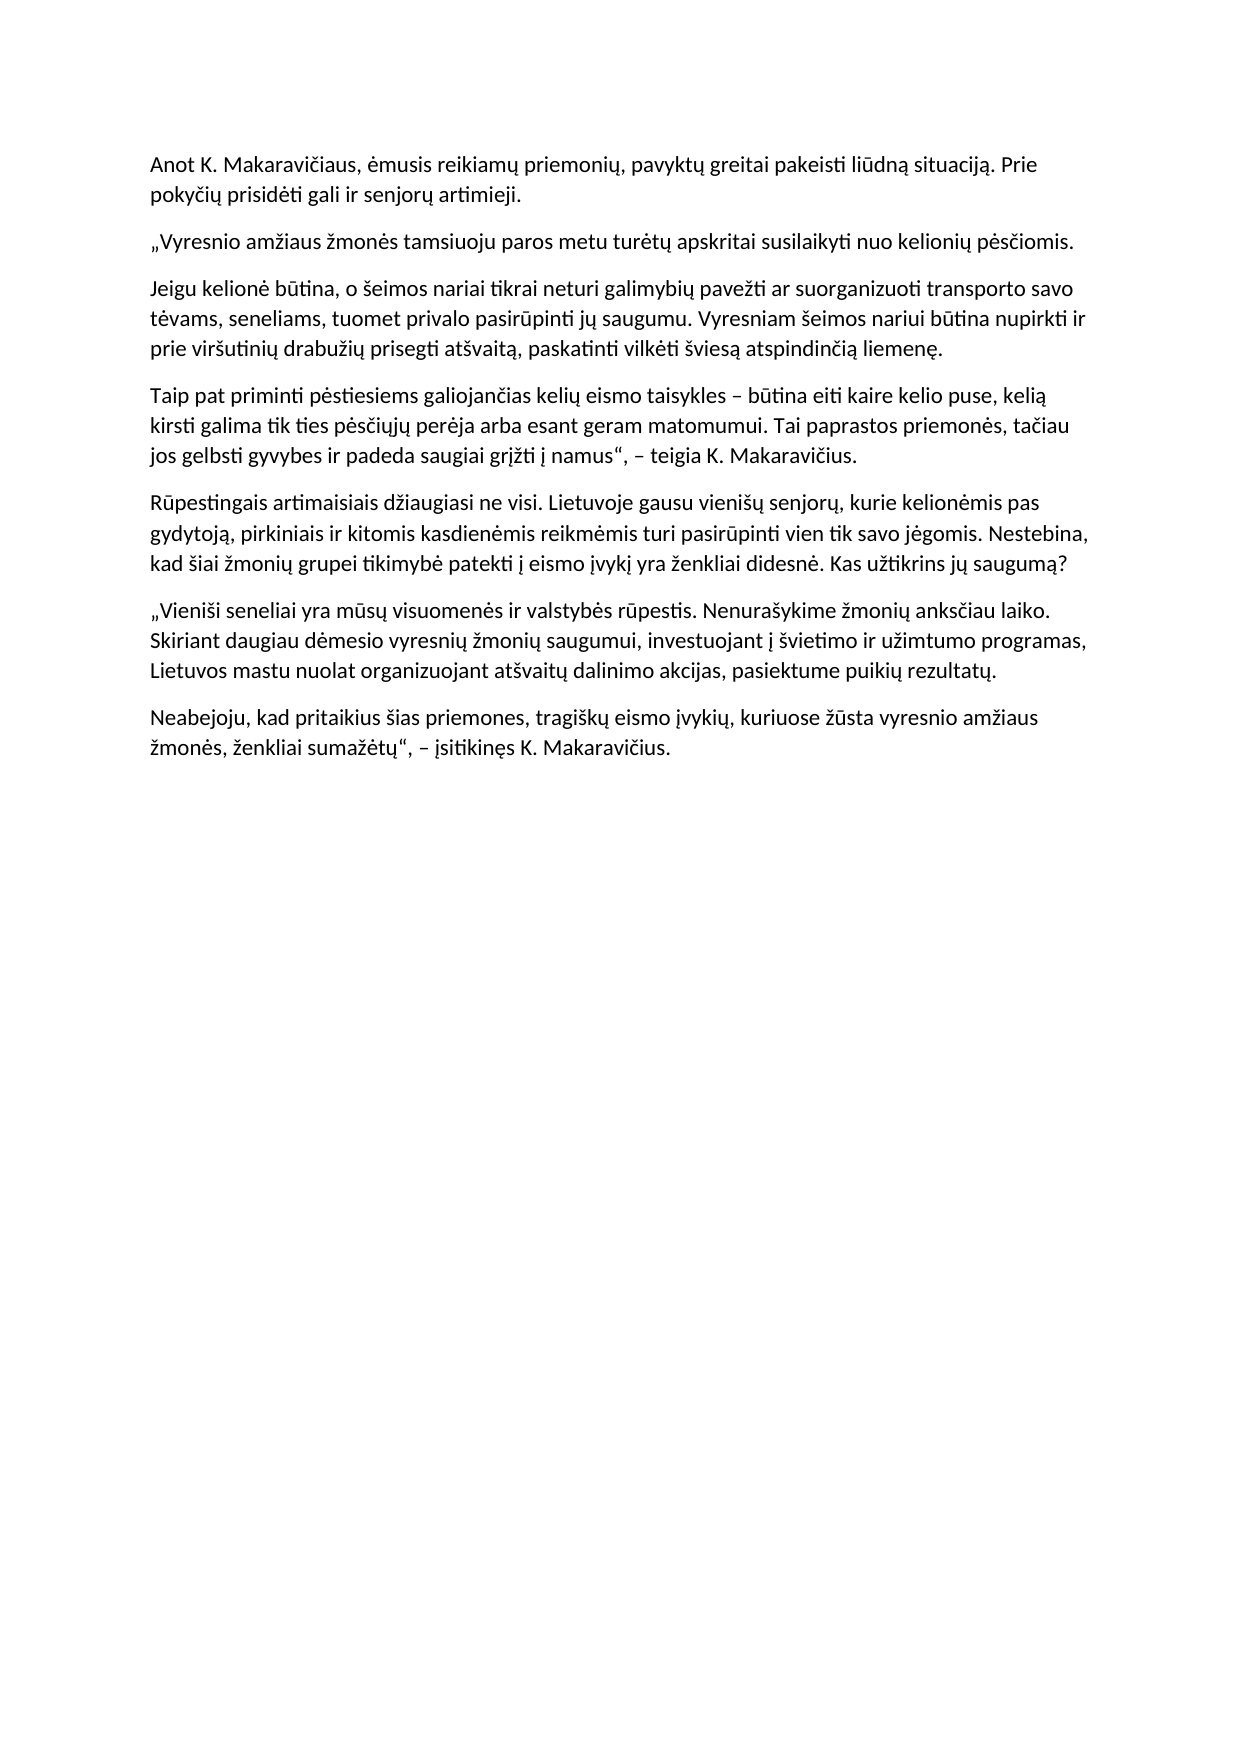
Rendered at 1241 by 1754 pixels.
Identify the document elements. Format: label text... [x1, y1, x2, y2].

text Anot K. Makaravičiaus, ėmusis reikiamų priemonių, pavyktų greitai pakeisti liūdną situaciją. Prie pokyčių prisidėti gali ir senjorų artimieji. [150, 150, 1090, 208]
text „Vieniši seneliai yra mūsų visuomenės ir valstybės rūpestis. Nenurašykime žmonių anksčiau laiko. Skiriant daugiau dėmesio vyresnių žmonių saugumui, investuojant į švietimo ir užimtumo programas, Lietuvos mastu nuolat organizuojant atšvaitų dalinimo akcijas, pasiektume puikių rezultatų. [150, 596, 1090, 684]
text Rūpestingais artimaisiais džiaugiasi ne visi. Lietuvoje gausu vienišų senjorų, kurie kelionėmis pas gydytoją, pirkiniais ir kitomis kasdienėmis reikmėmis turi pasirūpinti vien tik savo jėgomis. Nestebina, kad šiai žmonių grupei tikimybė patekti į eismo įvykį yra ženkliai didesnė. Kas užtikrins jų saugumą? [150, 488, 1090, 577]
text Jeigu kelionė būtina, o šeimos nariai tikrai neturi galimybių pavežti ar suorganizuoti transporto savo tėvams, seneliams, tuomet privalo pasirūpinti jų saugumu. Vyresniam šeimos nariui būtina nupirkti ir prie viršutinių drabužių prisegti atšvaitą, paskatinti vilkėti šviesą atspindinčią liemenę. [150, 274, 1090, 362]
text „Vyresnio amžiaus žmonės tamsiuoju paros metu turėtų apskritai susilaikyti nuo kelionių pėsčiomis. [150, 227, 1090, 255]
text Taip pat priminti pėstiesiems galiojančias kelių eismo taisykles – būtina eiti kaire kelio puse, kelią kirsti galima tik ties pėsčiųjų perėja arba esant geram matomumui. Tai paprastos priemonės, tačiau jos gelbsti gyvybes ir padeda saugiai grįžti į namus“, – teigia K. Makaravičius. [150, 381, 1090, 470]
text Neabejoju, kad pritaikius šias priemones, tragiškų eismo įvykių, kuriuose žūsta vyresnio amžiaus žmonės, ženkliai sumažėtų“, – įsitikinęs K. Makaravičius. [150, 703, 1090, 761]
